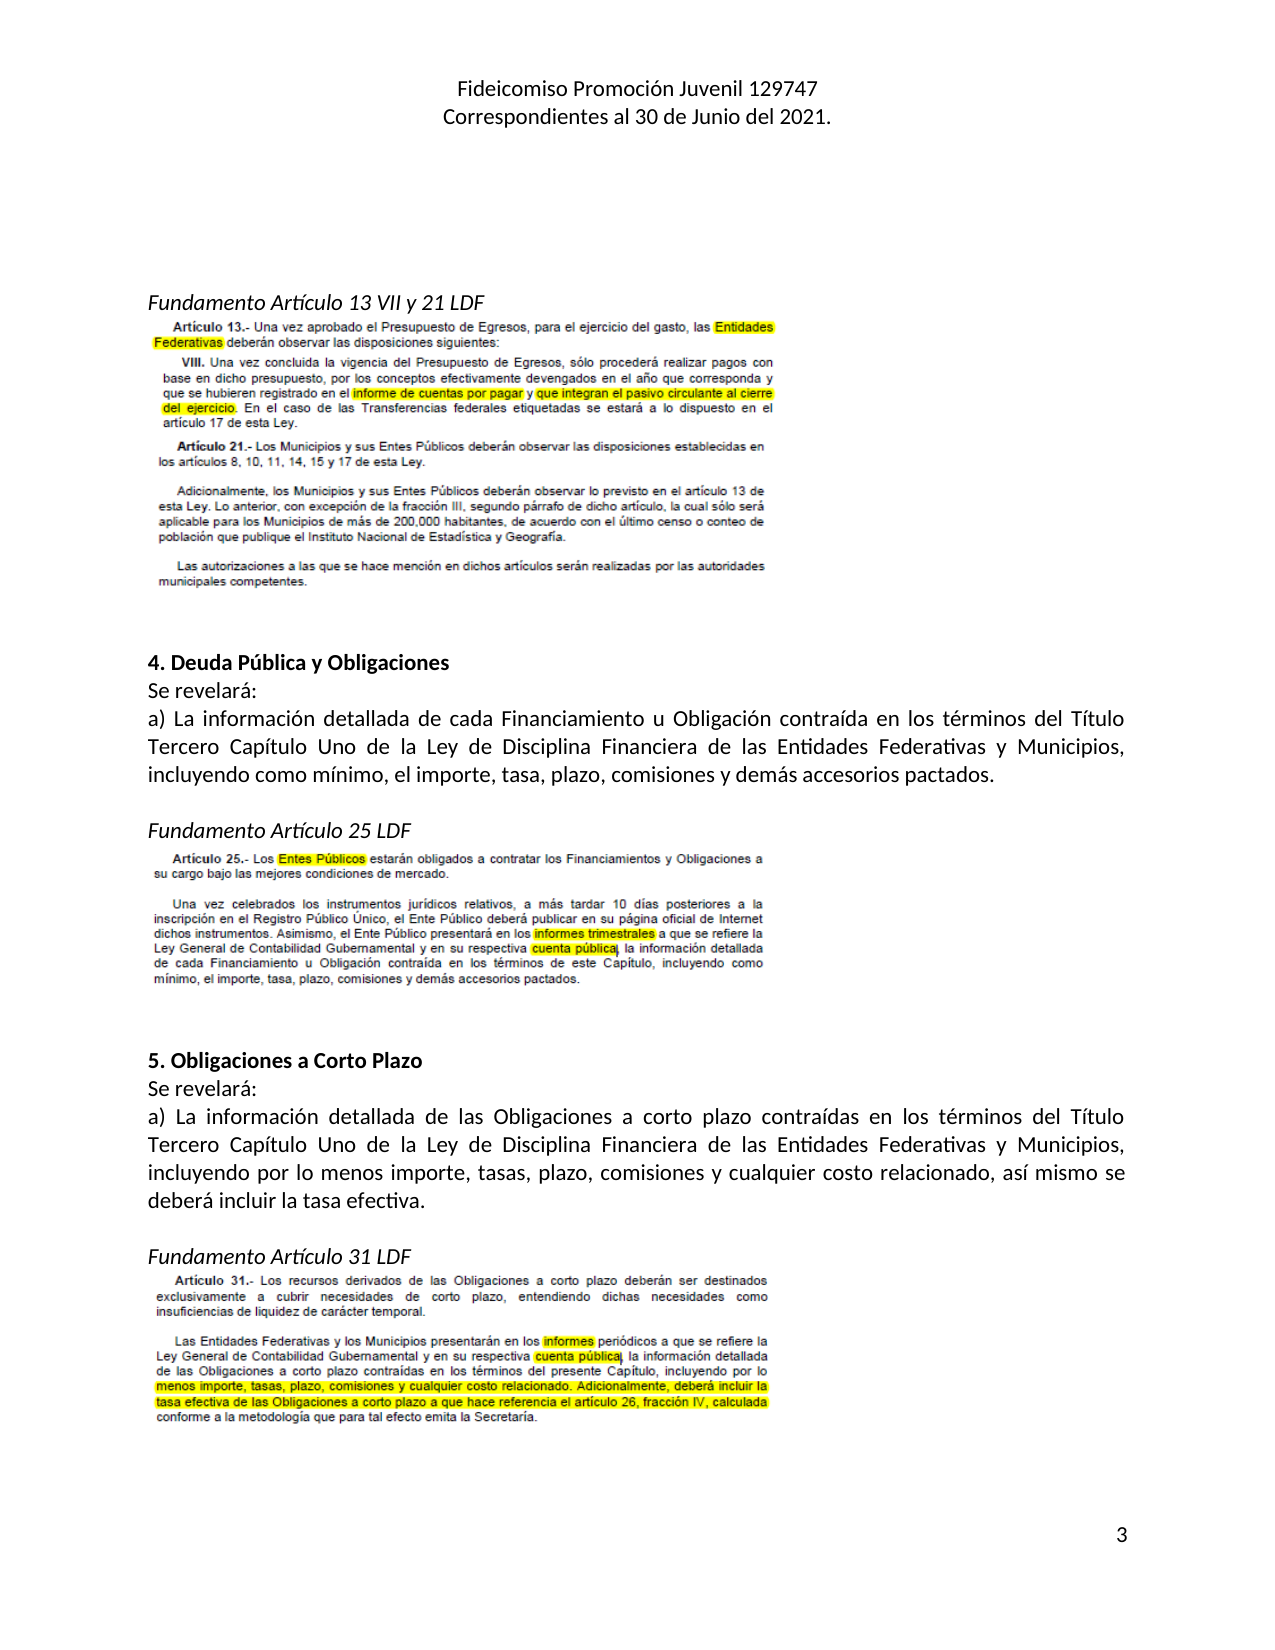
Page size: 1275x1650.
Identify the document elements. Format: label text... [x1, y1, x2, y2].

text Se revelará: [148, 1074, 1127, 1102]
text 4. Deuda Pública y Obligaciones [148, 648, 1127, 676]
picture [147, 844, 767, 990]
picture [147, 1270, 776, 1427]
text Fundamento Artículo 25 LDF [148, 816, 1127, 844]
text Fundamento Artículo 13 VII y 21 LDF [148, 288, 1127, 316]
text a) La información detallada de cada Financiamiento u Obligación contraída en los términos del Título Tercero Capítulo Uno de la Ley de Disciplina Financiera de las Entidades Federativas y Municipios, incluyendo como mínimo, el importe, tasa, plazo, comisiones y demás accesorios pactados. [148, 704, 1127, 788]
text Fundamento Artículo 31 LDF [148, 1242, 1127, 1270]
text Se revelará: [148, 676, 1127, 704]
picture [147, 315, 781, 592]
text a) La información detallada de las Obligaciones a corto plazo contraídas en los términos del Título Tercero Capítulo Uno de la Ley de Disciplina Financiera de las Entidades Federativas y Municipios, incluyendo por lo menos importe, tasas, plazo, comisiones y cualquier costo relacionado, así mismo se deberá incluir la tasa efectiva. [148, 1102, 1127, 1214]
text 5. Obligaciones a Corto Plazo [148, 1046, 1127, 1074]
